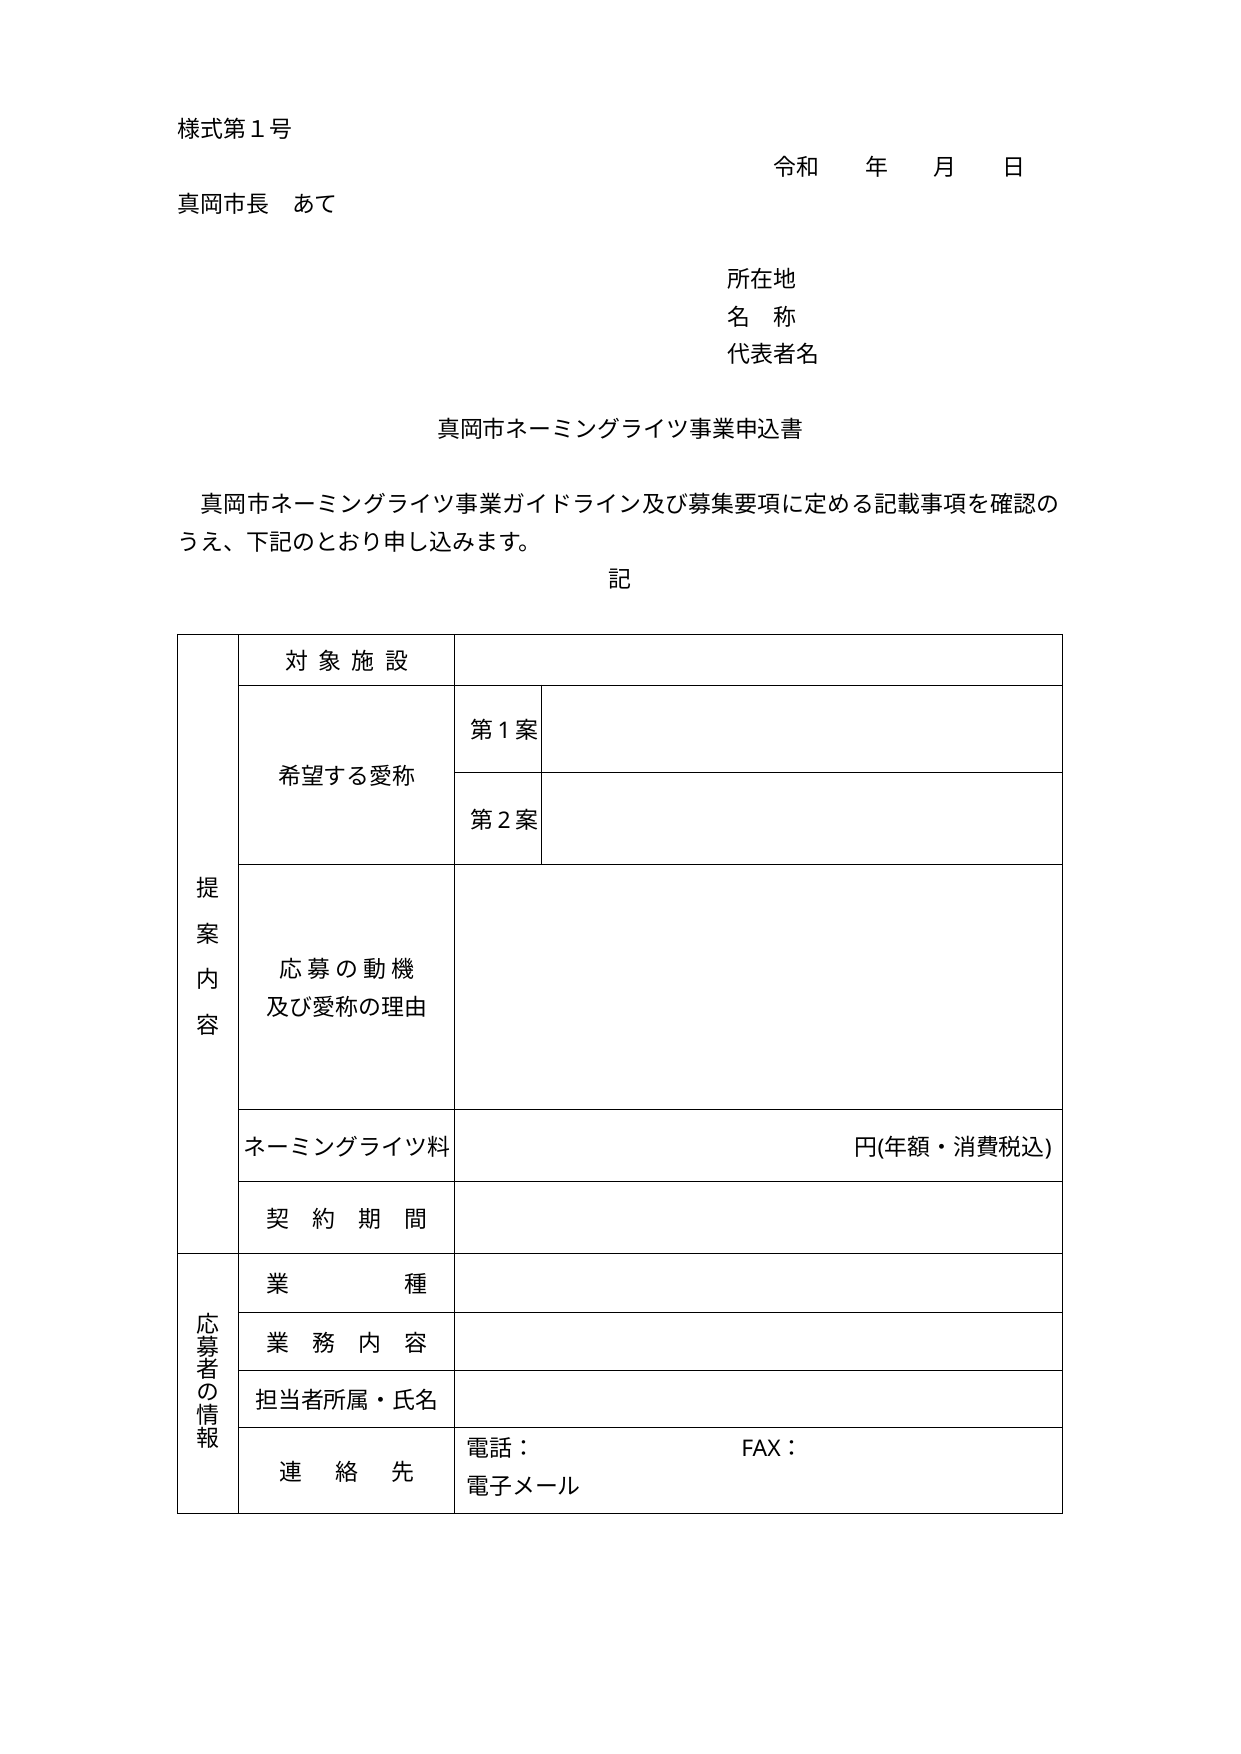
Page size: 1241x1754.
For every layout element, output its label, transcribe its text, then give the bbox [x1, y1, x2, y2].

table_header 提 案 内 容 [178, 635, 238, 1253]
table_cell 希望する愛称 [239, 686, 454, 863]
text 真岡市長 あて [177, 184, 1063, 221]
table_cell 応募者の情報 [178, 1254, 238, 1513]
table_cell [455, 1254, 1062, 1312]
text 所在地 [177, 259, 1063, 296]
table_cell [542, 686, 1062, 772]
text 名 称 [177, 296, 1063, 334]
text 代表者名 [177, 334, 1063, 371]
text 真岡市ネーミングライツ事業ガイドライン及び募集要項に定める記載事項を確認のうえ、下記のとおり申し込みます。 [177, 484, 1063, 559]
table_cell 円(年額・消費税込) [455, 1110, 1062, 1181]
text 令和 年 月 日 [177, 146, 1063, 184]
table_cell 第2案 [455, 773, 541, 863]
table_cell 契 約 期 間 [239, 1182, 454, 1253]
text 真岡市ネーミングライツ事業申込書 [177, 409, 1063, 446]
text 様式第１号 [177, 109, 1063, 146]
table_cell 連 絡 先 [239, 1428, 454, 1513]
table_cell 電話： FAX： 電子メール [455, 1428, 1062, 1513]
table_cell 担当者所属・氏名 [239, 1371, 454, 1427]
table_cell [455, 1313, 1062, 1369]
table_cell [542, 773, 1062, 863]
table_cell 業 種 [239, 1254, 454, 1312]
table_header [455, 635, 1062, 684]
table_header 対 象 施 設 [239, 635, 454, 684]
table_cell 応 募 の 動 機 及び愛称の理由 [239, 865, 454, 1108]
table_cell 第1案 [455, 686, 541, 772]
table_cell 業 務 内 容 [239, 1313, 454, 1369]
table_cell ネーミングライツ料 [239, 1110, 454, 1181]
text 記 [177, 559, 1063, 596]
table_cell [455, 865, 1062, 1108]
table_cell [455, 1371, 1062, 1427]
table_cell [455, 1182, 1062, 1253]
